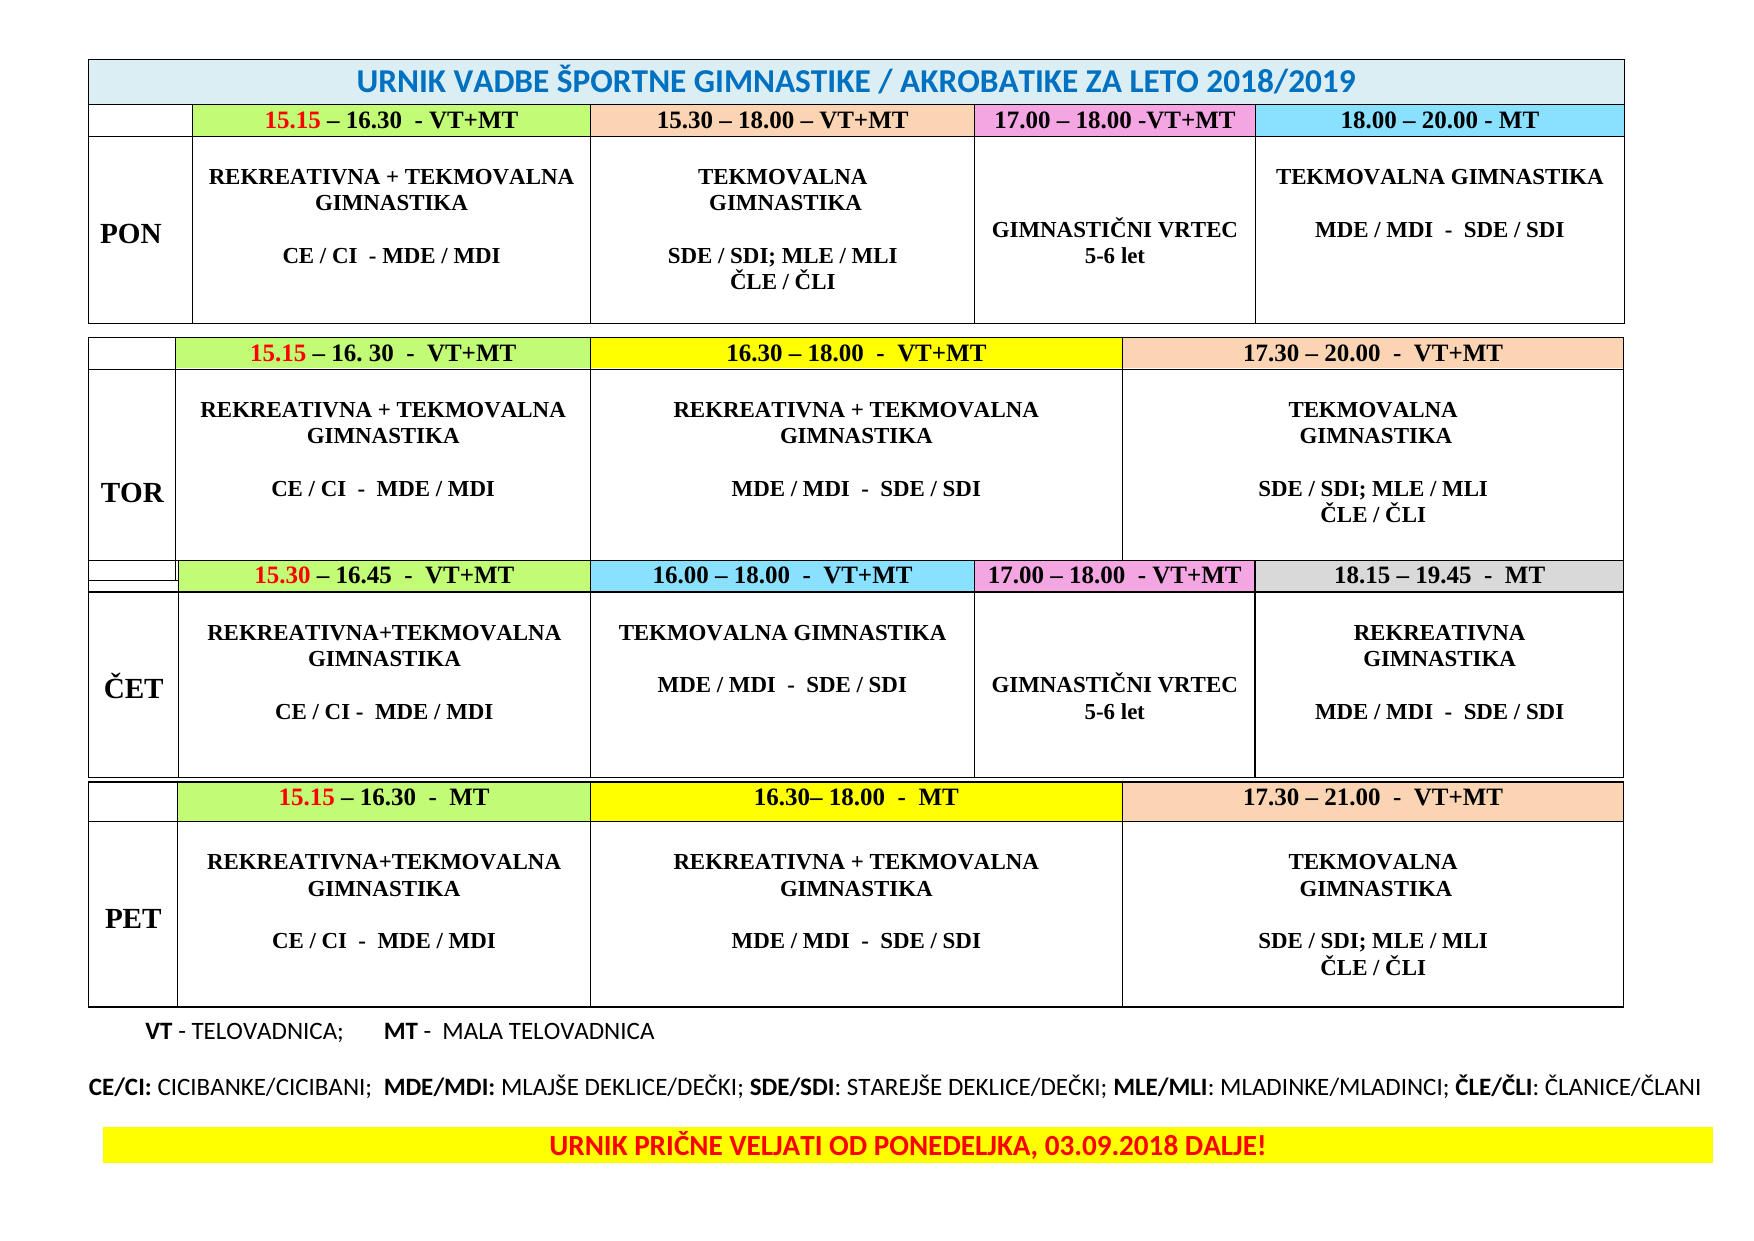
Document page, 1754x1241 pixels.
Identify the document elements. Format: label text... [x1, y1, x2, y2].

table_cell REKREATIVNA+TEKMOVALNA GIMNASTIKA CE / CI - MDE / MDI [178, 822, 590, 1006]
table_cell PET [89, 822, 177, 1006]
table_cell PON [89, 137, 192, 323]
text VT - TELOVADNICA; MT - MALA TELOVADNICA [89, 1015, 1713, 1046]
table_cell REKREATIVNA + TEKMOVALNA GIMNASTIKA MDE / MDI - SDE / SDI [591, 822, 1122, 1006]
table_header URNIK VADBE ŠPORTNE GIMNASTIKE / AKROBATIKE ZA LETO 2018/2019 [89, 60, 1624, 104]
table_header [89, 783, 177, 821]
table_header 17.30 – 21.00 - VT+MT [1123, 783, 1623, 821]
table_cell TEKMOVALNA GIMNASTIKA SDE / SDI; MLE / MLI ČLE / ČLI [1123, 822, 1623, 1006]
table_cell REKREATIVNA+TEKMOVALNA GIMNASTIKA CE / CI - MDE / MDI [179, 593, 590, 777]
table_header 15.15 – 16. 30 - VT+MT [176, 338, 590, 368]
table_header 15.30 – 16.45 - VT+MT [179, 561, 590, 591]
table_header 16.00 – 18.00 - VT+MT [591, 561, 974, 591]
table_cell TOR [89, 370, 175, 560]
table_header 16.30 – 18.00 - VT+MT [591, 338, 1122, 368]
table_cell GIMNASTIČNI VRTEC 5-6 let [975, 593, 1254, 777]
table_cell TEKMOVALNA GIMNASTIKA MDE / MDI - SDE / SDI [591, 593, 974, 777]
table_cell TEKMOVALNA GIMNASTIKA SDE / SDI; MLE / MLI ČLE / ČLI [591, 137, 974, 323]
table_cell 15.30 – 18.00 – VT+MT [591, 105, 974, 136]
table_header [89, 561, 178, 591]
table_cell 15.15 – 16.30 - VT+MT [193, 105, 590, 136]
table_header 18.15 – 19.45 - MT [1256, 561, 1623, 591]
table_cell REKREATIVNA + TEKMOVALNA GIMNASTIKA CE / CI - MDE / MDI [193, 137, 590, 323]
table_cell TEKMOVALNA GIMNASTIKA SDE / SDI; MLE / MLI ČLE / ČLI [1123, 370, 1623, 560]
table_cell TEKMOVALNA GIMNASTIKA MDE / MDI - SDE / SDI [1256, 137, 1624, 323]
table_header 17.00 – 18.00 - VT+MT VT+MT [975, 561, 1254, 591]
table_cell ČET [89, 593, 178, 777]
table_cell 17.00 – 18.00 -VT+MT [975, 105, 1255, 136]
table_header 15.15 – 16.30 - MT [178, 783, 590, 821]
table_header 17.30 – 20.00 - VT+MT [1123, 338, 1623, 368]
table_cell GIMNASTIČNI VRTEC 5-6 let [975, 137, 1255, 323]
table_header 16.30– 18.00 - MT [591, 783, 1122, 821]
table_cell [89, 105, 192, 136]
table_header [89, 338, 175, 368]
table_cell REKREATIVNA GIMNASTIKA MDE / MDI - SDE / SDI [1256, 593, 1623, 777]
table_cell REKREATIVNA + TEKMOVALNA GIMNASTIKA CE / CI - MDE / MDI [176, 370, 590, 560]
table_cell 18.00 – 20.00 - MT [1256, 105, 1624, 136]
text CE/CI: CICIBANKE/CICIBANI; MDE/MDI: MLAJŠE DEKLICE/DEČKI; SDE/SDI: STAREJŠE DEKLICE/DEČKI; MLE/MLI: MLADINKE/MLADINCI; ČLE/ČLI: ČLANICE/ČLANI [89, 1071, 1713, 1102]
table_cell REKREATIVNA + TEKMOVALNA GIMNASTIKA MDE / MDI - SDE / SDI [591, 370, 1122, 560]
text URNIK PRIČNE VELJATI OD PONEDELJKA, 03.09.2018 DALJE! [103, 1127, 1713, 1163]
